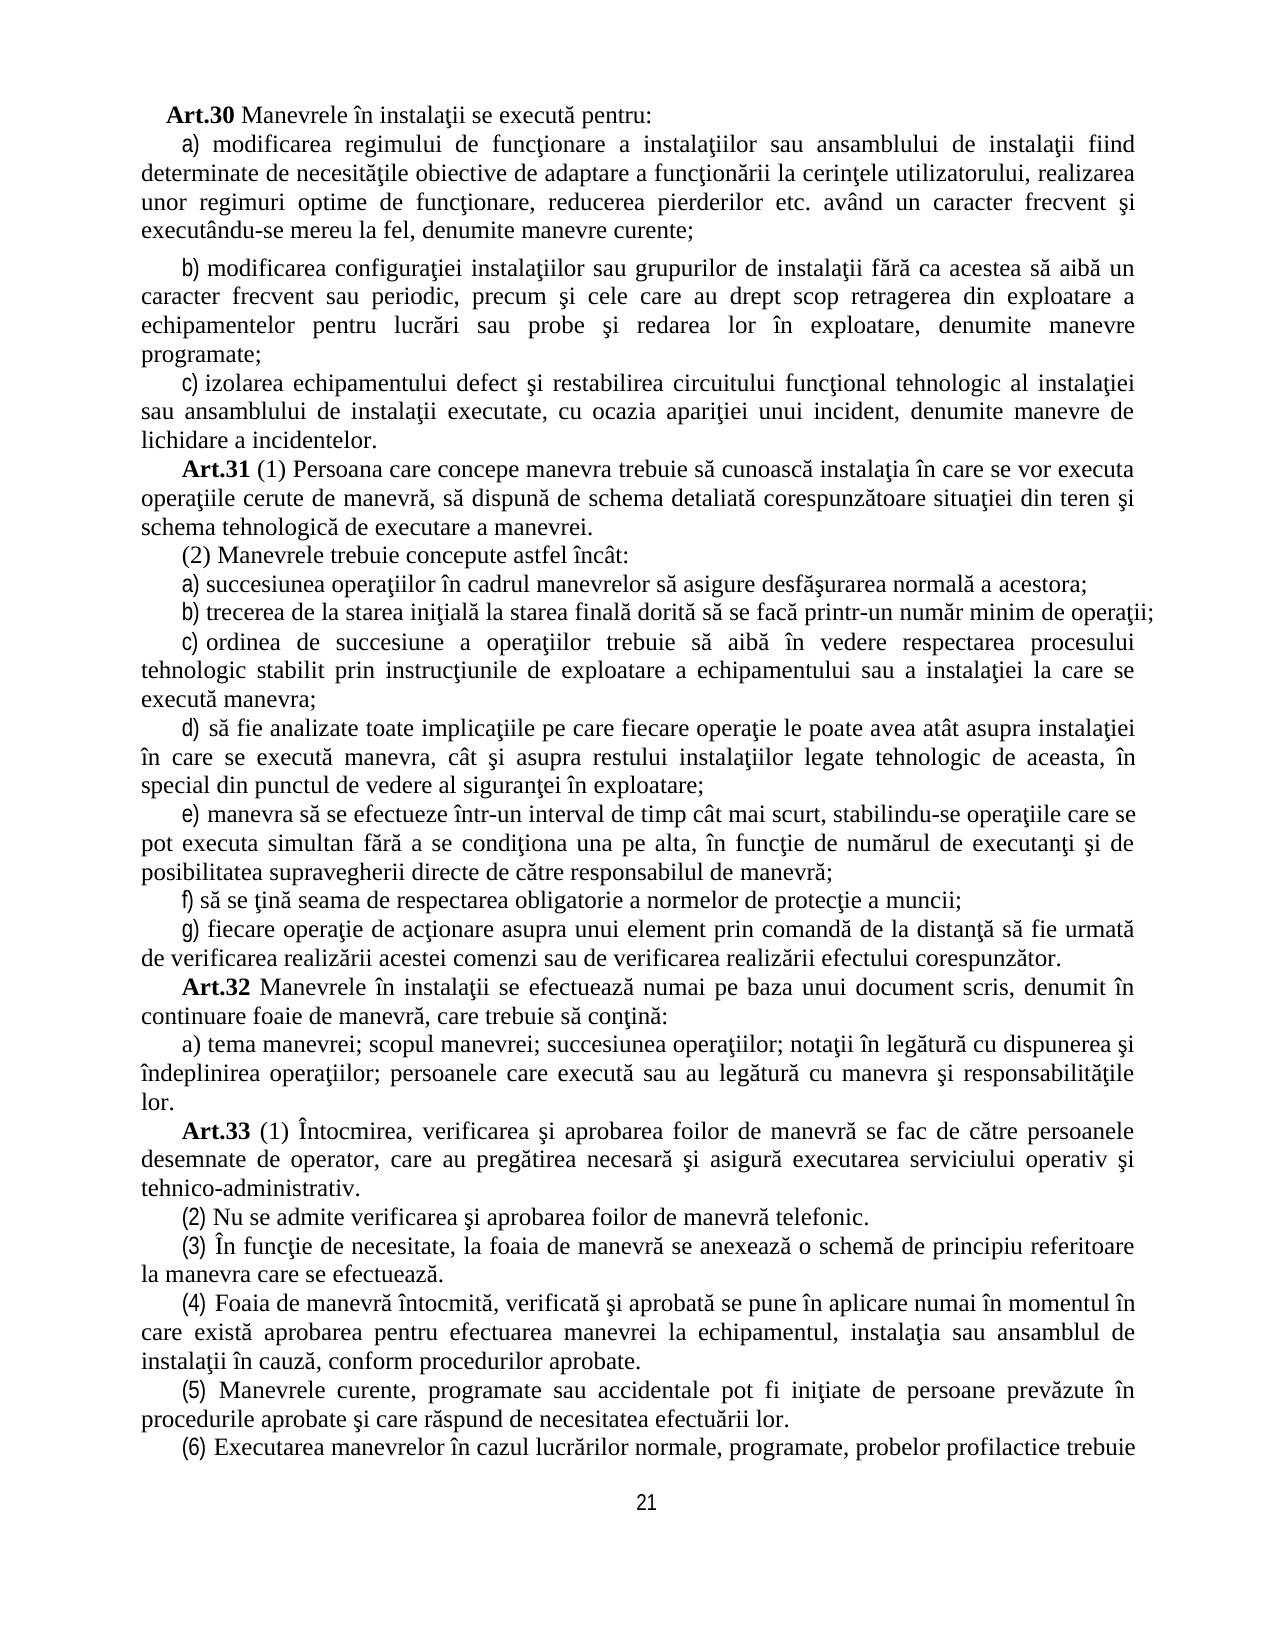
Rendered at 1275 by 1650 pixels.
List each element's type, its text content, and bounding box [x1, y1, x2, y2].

list modificarea configuraţiei instalaţiilor sau grupurilor de instalaţii fără ca acestea să aibă un caracter frecvent sau periodic, precum şi cele care au drept scop retragerea din exploatare a echipamentelor pentru lucrări sau probe şi redarea lor în exploatare, denumite manevre programate; [141, 252, 1136, 368]
list să fie analizate toate implicaţiile pe care fiecare operaţie le poate avea atât asupra instalaţiei în care se execută manevra, cât şi asupra restului instalaţiilor legate tehnologic de aceasta, în special din punctul de vedere al siguranţei în exploatare; [141, 713, 1137, 799]
text a) tema manevrei; scopul manevrei; succesiunea operaţiilor; notaţii în legătură cu dispunerea şi îndeplinirea operaţiilor; persoanele care execută sau au legătură cu manevra şi responsabilităţile lor. [141, 1029, 1136, 1116]
text (2) Manevrele trebuie concepute astfel încât: [182, 540, 1174, 569]
list În funcţie de necesitate, la foaia de manevră se anexează o schemă de principiu referitoare la manevra care se efectuează. [141, 1231, 1135, 1288]
list izolarea echipamentului defect şi restabilirea circuitului funcţional tehnologic al instalaţiei sau ansamblului de instalaţii executate, cu ocazia apariţiei unui incident, denumite manevre de lichidare a incidentelor. [141, 368, 1136, 454]
text Art.31 (1) Persoana care concepe manevra trebuie să cunoască instalaţia în care se vor executa operaţiile cerute de manevră, să dispună de schema detaliată corespunzătoare situaţiei din teren şi schema tehnologică de executare a manevrei. [141, 454, 1136, 540]
list ordinea de succesiune a operaţiilor trebuie să aibă în vedere respectarea procesului tehnologic stabilit prin instrucţiunile de exploatare a echipamentului sau a instalaţiei la care se execută manevra; [141, 626, 1136, 713]
list trecerea de la starea iniţială la starea finală dorită să se facă printr-un număr minim de operaţii; [141, 598, 1174, 626]
list Foaia de manevră întocmită, verificată şi aprobată se pune în aplicare numai în momentul în care există aprobarea pentru efectuarea manevrei la echipamentul, instalaţia sau ansamblul de instalaţii în cauză, conform procedurilor aprobate. [141, 1288, 1136, 1375]
text Art.33 (1) Întocmirea, verificarea şi aprobarea foilor de manevră se fac de către persoanele desemnate de operator, care au pregătirea necesară şi asigură executarea serviciului operativ şi tehnico-administrativ. [141, 1116, 1136, 1202]
list Nu se admite verificarea şi aprobarea foilor de manevră telefonic. [141, 1202, 1174, 1231]
list să se ţină seama de respectarea obligatorie a normelor de protecţie a muncii; [182, 886, 1174, 914]
list Manevrele curente, programate sau accidentale pot fi iniţiate de persoane prevăzute în procedurile aprobate şi care răspund de necesitatea efectuării lor. [141, 1375, 1136, 1432]
list fiecare operaţie de acţionare asupra unui element prin comandă de la distanţă să fie urmată de verificarea realizării acestei comenzi sau de verificarea realizării efectului corespunzător. [141, 914, 1136, 972]
text Art.30 Manevrele în instalaţii se execută pentru: [141, 100, 1003, 129]
text Art.32 Manevrele în instalaţii se efectuează numai pe baza unui document scris, denumit în continuare foaie de manevră, care trebuie să conţină: [141, 972, 1136, 1029]
list manevra să se efectueze într-un interval de timp cât mai scurt, stabilindu-se operaţiile care se pot executa simultan fără a se condiţiona una pe alta, în funcţie de numărul de executanţi şi de posibilitatea supravegherii directe de către responsabilul de manevră; [141, 799, 1137, 886]
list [141, 1432, 1136, 1461]
list modificarea regimului de funcţionare a instalaţiilor sau ansamblului de instalaţii fiind determinate de necesităţile obiective de adaptare a funcţionării la cerinţele utilizatorului, realizarea unor regimuri optime de funcţionare, reducerea pierderilor etc. având un caracter frecvent şi executându-se mereu la fel, denumite manevre curente; [141, 129, 1137, 244]
list succesiunea operaţiilor în cadrul manevrelor să asigure desfăşurarea normală a acestora; [141, 569, 1174, 598]
